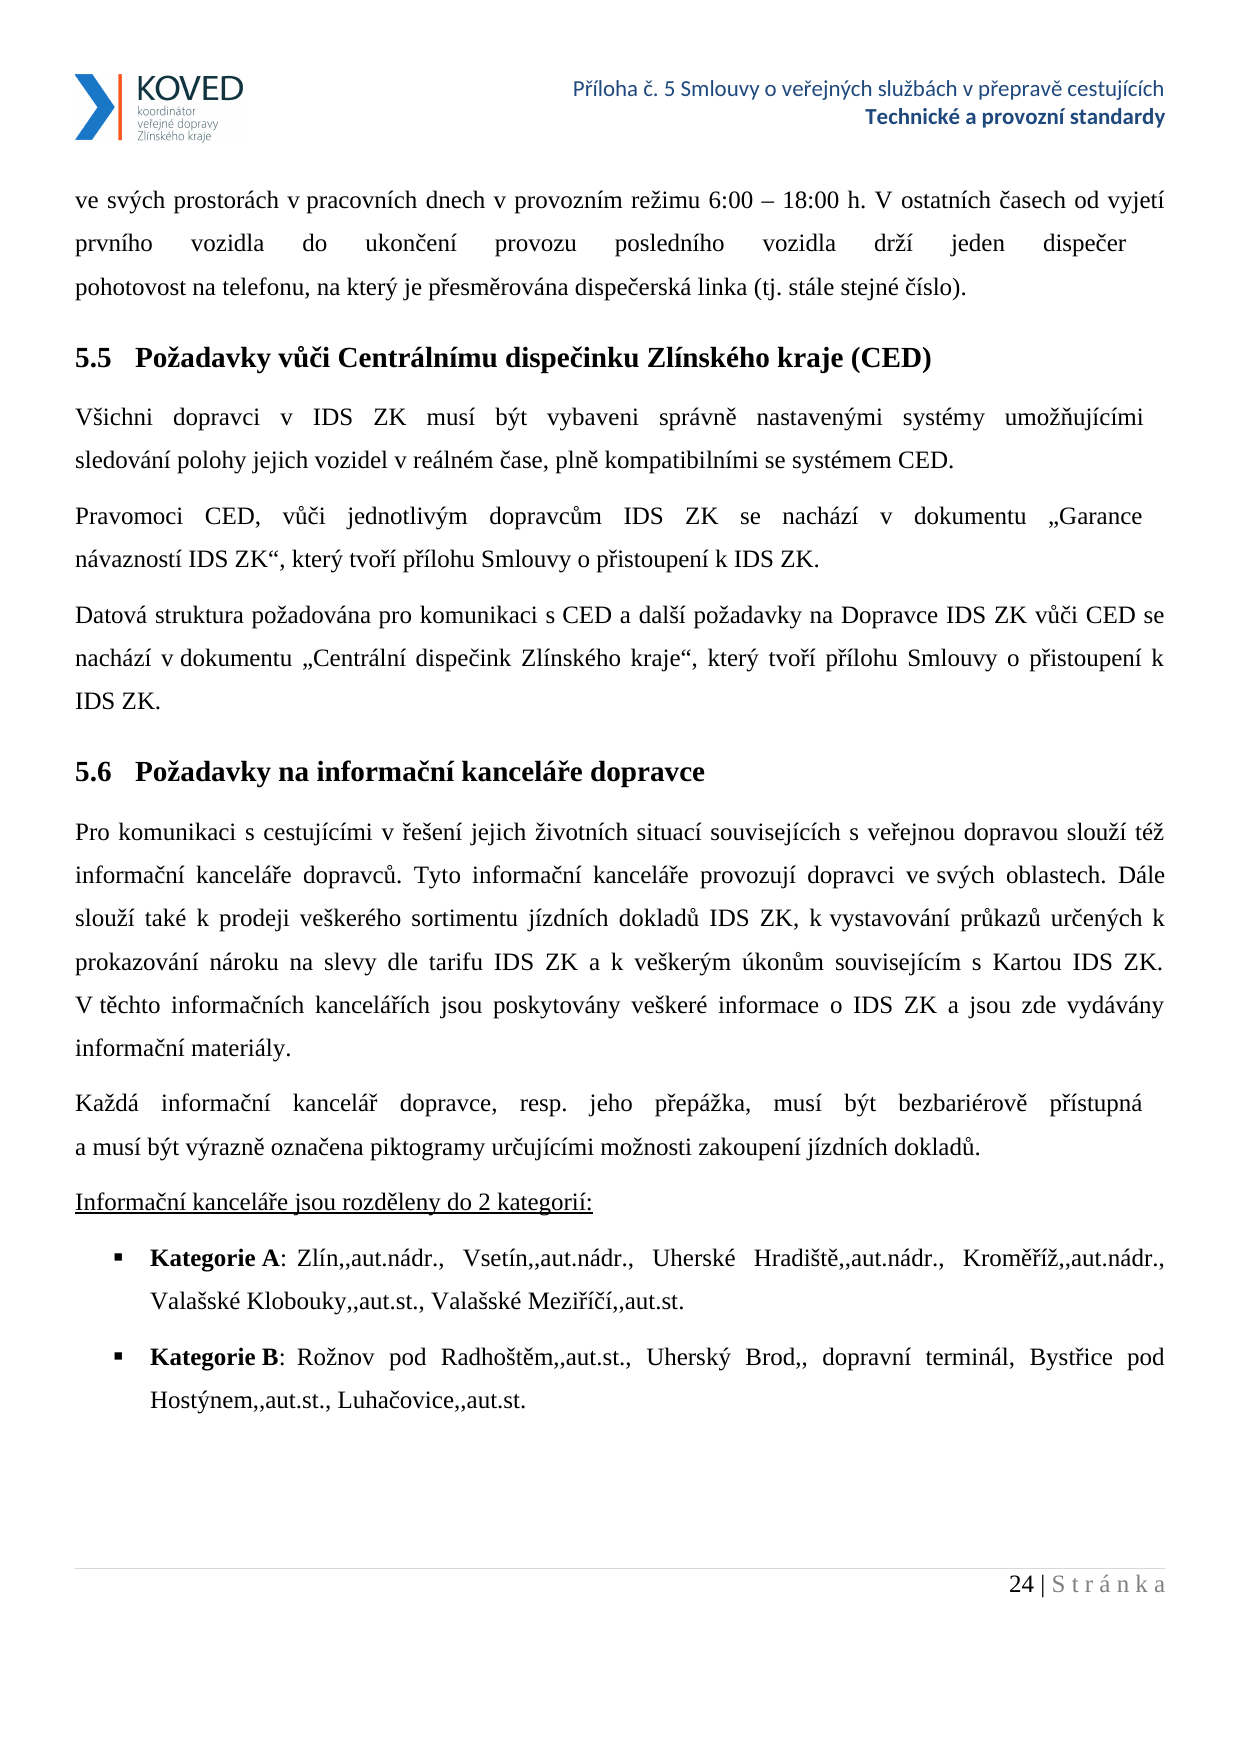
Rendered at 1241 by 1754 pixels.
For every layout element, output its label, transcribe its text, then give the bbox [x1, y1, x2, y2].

picture [74, 74, 243, 143]
text Pravomoci CED, vůči jednotlivým dopravcům IDS ZK se nachází v dokumentu „Garance návazností IDS ZK“, který tvoří přílohu Smlouvy o přistoupení k IDS ZK. [75, 501, 1165, 573]
text Informační kanceláře jsou rozděleny do 2 kategorií: [75, 1187, 1165, 1216]
subtitle Požadavky na informační kanceláře dopravce [75, 754, 1165, 788]
text Pro komunikaci s cestujícími v řešení jejich životních situací souvisejících s veřejnou dopravou slouží též informační kanceláře dopravců. Tyto informační kanceláře provozují dopravci ve svých oblastech. Dále slouží také k prodeji veškerého sortimentu jízdních dokladů IDS ZK, k vystavování průkazů určených k prokazování nároku na slevy dle tarifu IDS ZK a k veškerým úkonům souvisejícím s Kartou IDS ZK. V těchto informačních kancelářích jsou poskytovány veškeré informace o IDS ZK a jsou zde vydávány informační materiály. [75, 817, 1165, 1062]
text Všichni dopravci v IDS ZK musí být vybaveni správně nastavenými systémy umožňujícími sledování polohy jejich vozidel v reálném čase, plně kompatibilními se systémem CED. [75, 402, 1165, 474]
list Kategorie A: Zlín,,aut.nádr., Vsetín,,aut.nádr., Uherské Hradiště,,aut.nádr., Kroměříž,,aut.nádr., Valašské Klobouky,,aut.st., Valašské Meziříčí,,aut.st. [112, 1243, 1165, 1315]
text Každá informační kancelář dopravce, resp. jeho přepážka, musí být bezbariérově přístupná a musí být výrazně označena piktogramy určujícími možnosti zakoupení jízdních dokladů. [75, 1088, 1165, 1160]
list Kategorie B: Rožnov pod Radhoštěm,,aut.st., Uherský Brod,, dopravní terminál, Bystřice pod Hostýnem,,aut.st., Luhačovice,,aut.st. [112, 1342, 1165, 1413]
subtitle Požadavky vůči Centrálnímu dispečinku Zlínského kraje (CED) [75, 340, 1165, 373]
text Datová struktura požadována pro komunikaci s CED a další požadavky na Dopravce IDS ZK vůči CED se nachází v dokumentu „Centrální dispečink Zlínského kraje“, který tvoří přílohu Smlouvy o přistoupení k IDS ZK. [75, 600, 1165, 715]
